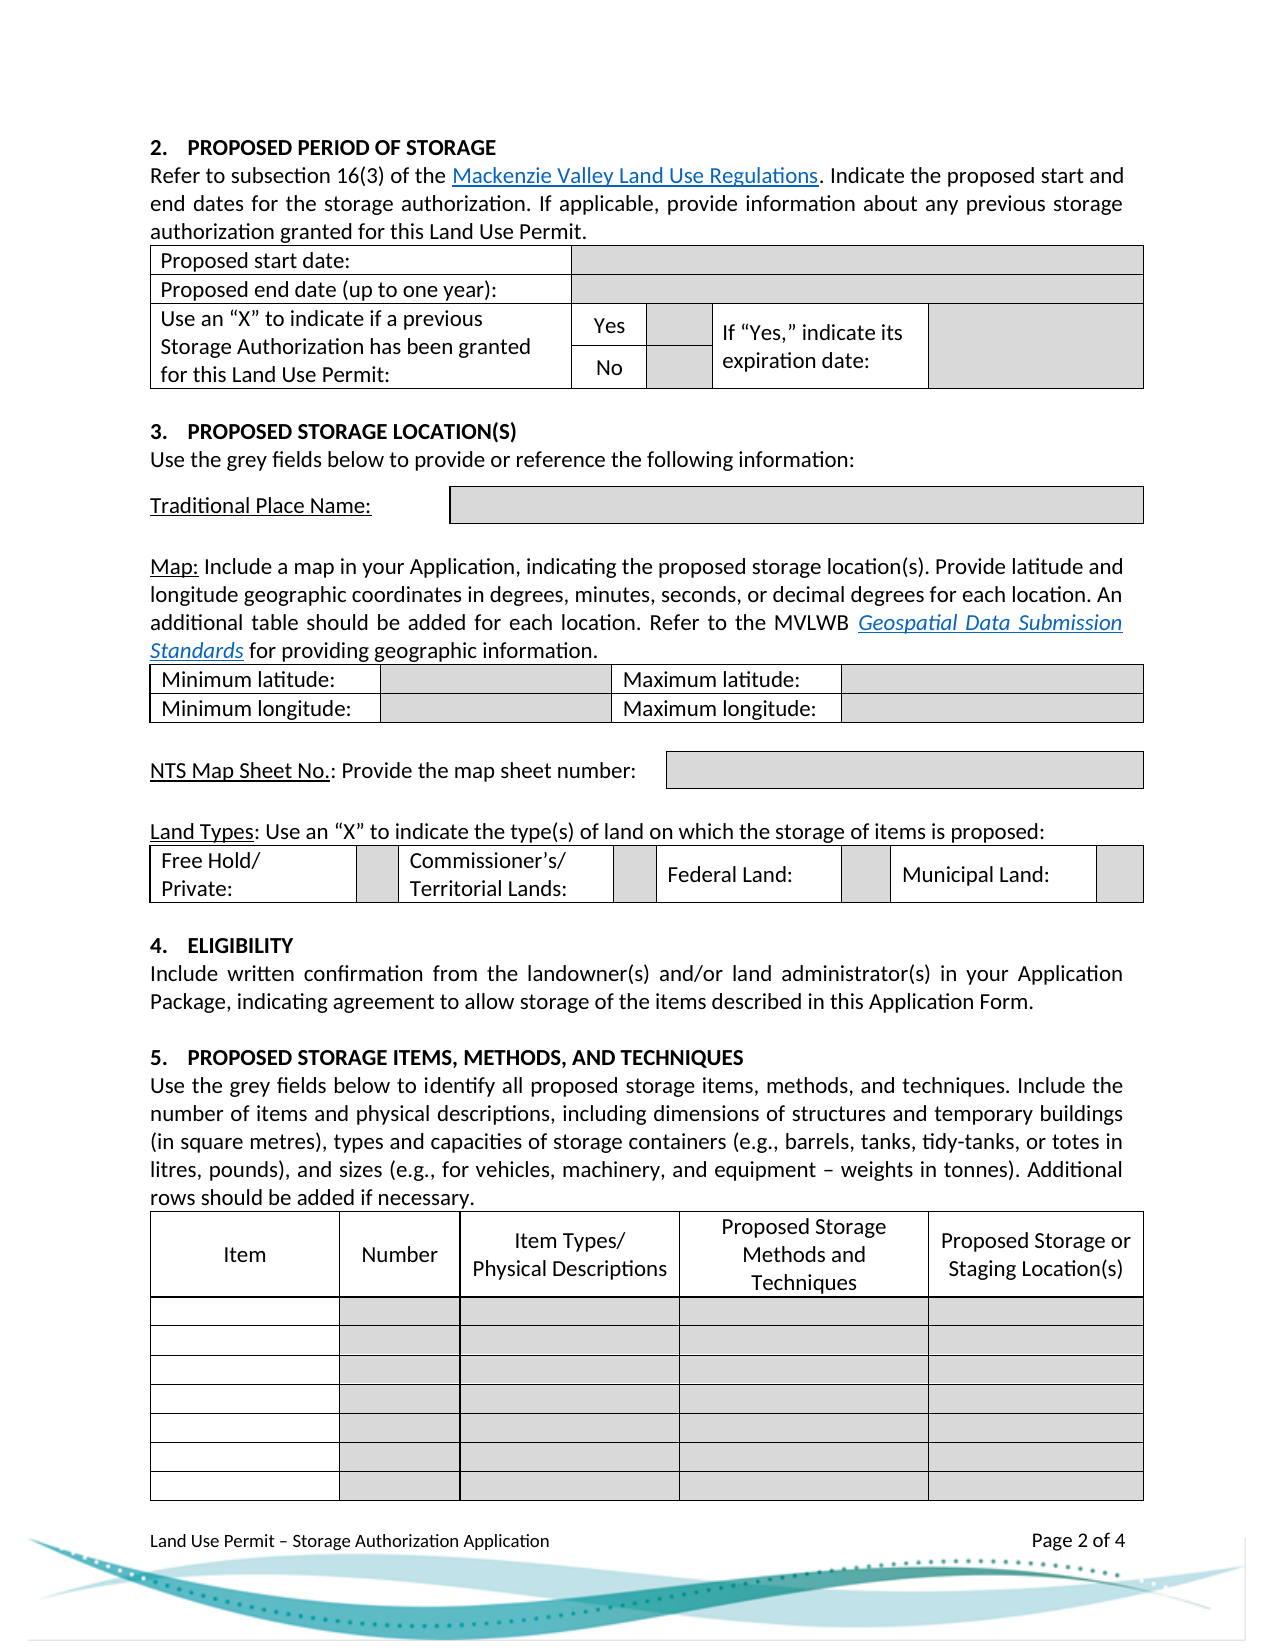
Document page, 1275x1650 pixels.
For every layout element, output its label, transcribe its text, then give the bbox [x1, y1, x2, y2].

table_cell [680, 1472, 928, 1500]
table_header Maximum latitude: [612, 665, 841, 693]
picture [441, 1539, 447, 1546]
table_cell Yes [572, 304, 646, 345]
table_cell [680, 1385, 928, 1413]
table_cell [680, 1443, 928, 1471]
table_cell [572, 275, 1143, 303]
table_cell [381, 694, 611, 722]
subtitle PROPOSED PERIOD OF STORAGE [150, 133, 1125, 161]
table_cell [929, 304, 1143, 388]
picture [28, 1538, 1247, 1642]
table_cell [461, 1385, 679, 1413]
table_header [381, 665, 611, 693]
table_header Proposed start date: [151, 246, 571, 274]
table_header Commissioner’s/ Territorial Lands: [399, 846, 613, 902]
picture [394, 1539, 400, 1546]
table_cell [461, 1298, 679, 1325]
table_header Federal Land: [657, 846, 841, 902]
picture [309, 1539, 315, 1546]
table_header [572, 246, 1143, 274]
table_cell [680, 1356, 928, 1383]
table_cell [461, 1414, 679, 1442]
table_header [667, 752, 1143, 788]
table_header Traditional Place Name: [150, 486, 449, 523]
table_cell [340, 1472, 459, 1500]
table_header [614, 846, 656, 902]
table_cell [340, 1385, 459, 1413]
table_header [842, 665, 1143, 693]
table_header Number [340, 1212, 459, 1296]
table_header Municipal Land: [891, 846, 1096, 902]
table_cell [151, 1326, 339, 1354]
table_cell [929, 1356, 1143, 1383]
table_cell [151, 1385, 339, 1413]
table_cell Maximum longitude: [612, 694, 841, 722]
table_cell [680, 1298, 928, 1325]
table_header Proposed Storage or Staging Location(s) [929, 1212, 1143, 1296]
table_header Minimum latitude: [151, 665, 380, 693]
table_cell [151, 1472, 339, 1500]
table_cell [340, 1443, 459, 1471]
table_header Item Types/ Physical Descriptions [461, 1212, 679, 1296]
table_cell [340, 1326, 459, 1354]
table_cell No [572, 346, 646, 388]
table_header Free Hold/ Private: [151, 846, 356, 902]
picture [531, 1539, 537, 1546]
text Land Types: Use an “X” to indicate the type(s) of land on which the storage of items is proposed: [150, 817, 1125, 845]
table_cell [929, 1385, 1143, 1413]
table_cell [929, 1443, 1143, 1471]
table_cell Proposed end date (up to one year): [151, 275, 571, 303]
table_cell [929, 1414, 1143, 1442]
table_cell [340, 1298, 459, 1325]
table_cell Minimum longitude: [151, 694, 380, 722]
table_cell [647, 346, 712, 388]
table_cell [680, 1326, 928, 1354]
table_cell If “Yes,” indicate its expiration date: [713, 304, 928, 388]
table_cell [340, 1356, 459, 1383]
table_header [357, 846, 398, 902]
table_cell [842, 694, 1143, 722]
table_cell [929, 1298, 1143, 1325]
subtitle PROPOSED STORAGE ITEMS, METHODS, AND TECHNIQUES [150, 1043, 1125, 1071]
table_cell [680, 1414, 928, 1442]
subtitle PROPOSED STORAGE LOCATION(S) [150, 417, 1125, 445]
table_cell [151, 1298, 339, 1325]
picture [1095, 1538, 1100, 1546]
table_cell [461, 1472, 679, 1500]
table_cell Use an “X” to indicate if a previous Storage Authorization has been granted for this Land Use Permit: [151, 304, 571, 388]
table_header Proposed Storage Methods and Techniques [680, 1212, 928, 1296]
table_cell [461, 1443, 679, 1471]
table_cell [151, 1414, 339, 1442]
subtitle ELIGIBILITY [150, 931, 1125, 959]
table_cell [340, 1414, 459, 1442]
table_header NTS Map Sheet No.: Provide the map sheet number: [150, 751, 666, 788]
picture [487, 1538, 492, 1546]
table_cell [647, 304, 712, 345]
text Refer to subsection 16(3) of the Mackenzie Valley Land Use Regulations. Indicate the proposed start and end dates for the storage authorization. If applicable, provide information about any previous storage authorization granted for this Land Use Permit. [150, 161, 1125, 245]
text Map: Include a map in your Application, indicating the proposed storage location(s). Provide latitude and longitude geographic coordinates in degrees, minutes, seconds, or decimal degrees for each location. An additional table should be added for each location. Refer to the MVLWB Geospatial Data Submission Standards for providing geographic information. [150, 552, 1125, 664]
table_header [1097, 846, 1143, 902]
table_header [451, 487, 1143, 523]
table_cell [929, 1472, 1143, 1500]
table_cell [461, 1356, 679, 1383]
subtitle Include written confirmation from the landowner(s) and/or land administrator(s) in your Application Package, indicating agreement to allow storage of the items described in this Application Form. [150, 959, 1125, 1015]
table_cell [461, 1326, 679, 1354]
table_cell [151, 1443, 339, 1471]
text Use the grey fields below to provide or reference the following information: [150, 445, 1125, 473]
table_cell [151, 1356, 339, 1383]
table_cell [929, 1326, 1143, 1354]
picture [477, 1538, 482, 1546]
table_header Item [151, 1212, 339, 1296]
text Use the grey fields below to identify all proposed storage items, methods, and techniques. Include the number of items and physical descriptions, including dimensions of structures and temporary buildings (in square metres), types and capacities of storage containers (e.g., barrels, tanks, tidy-tanks, or totes in litres, pounds), and sizes (e.g., for vehicles, machinery, and equipment – weights in tonnes). Additional rows should be added if necessary. [150, 1071, 1125, 1211]
table_header [842, 846, 890, 902]
picture [193, 1538, 199, 1546]
